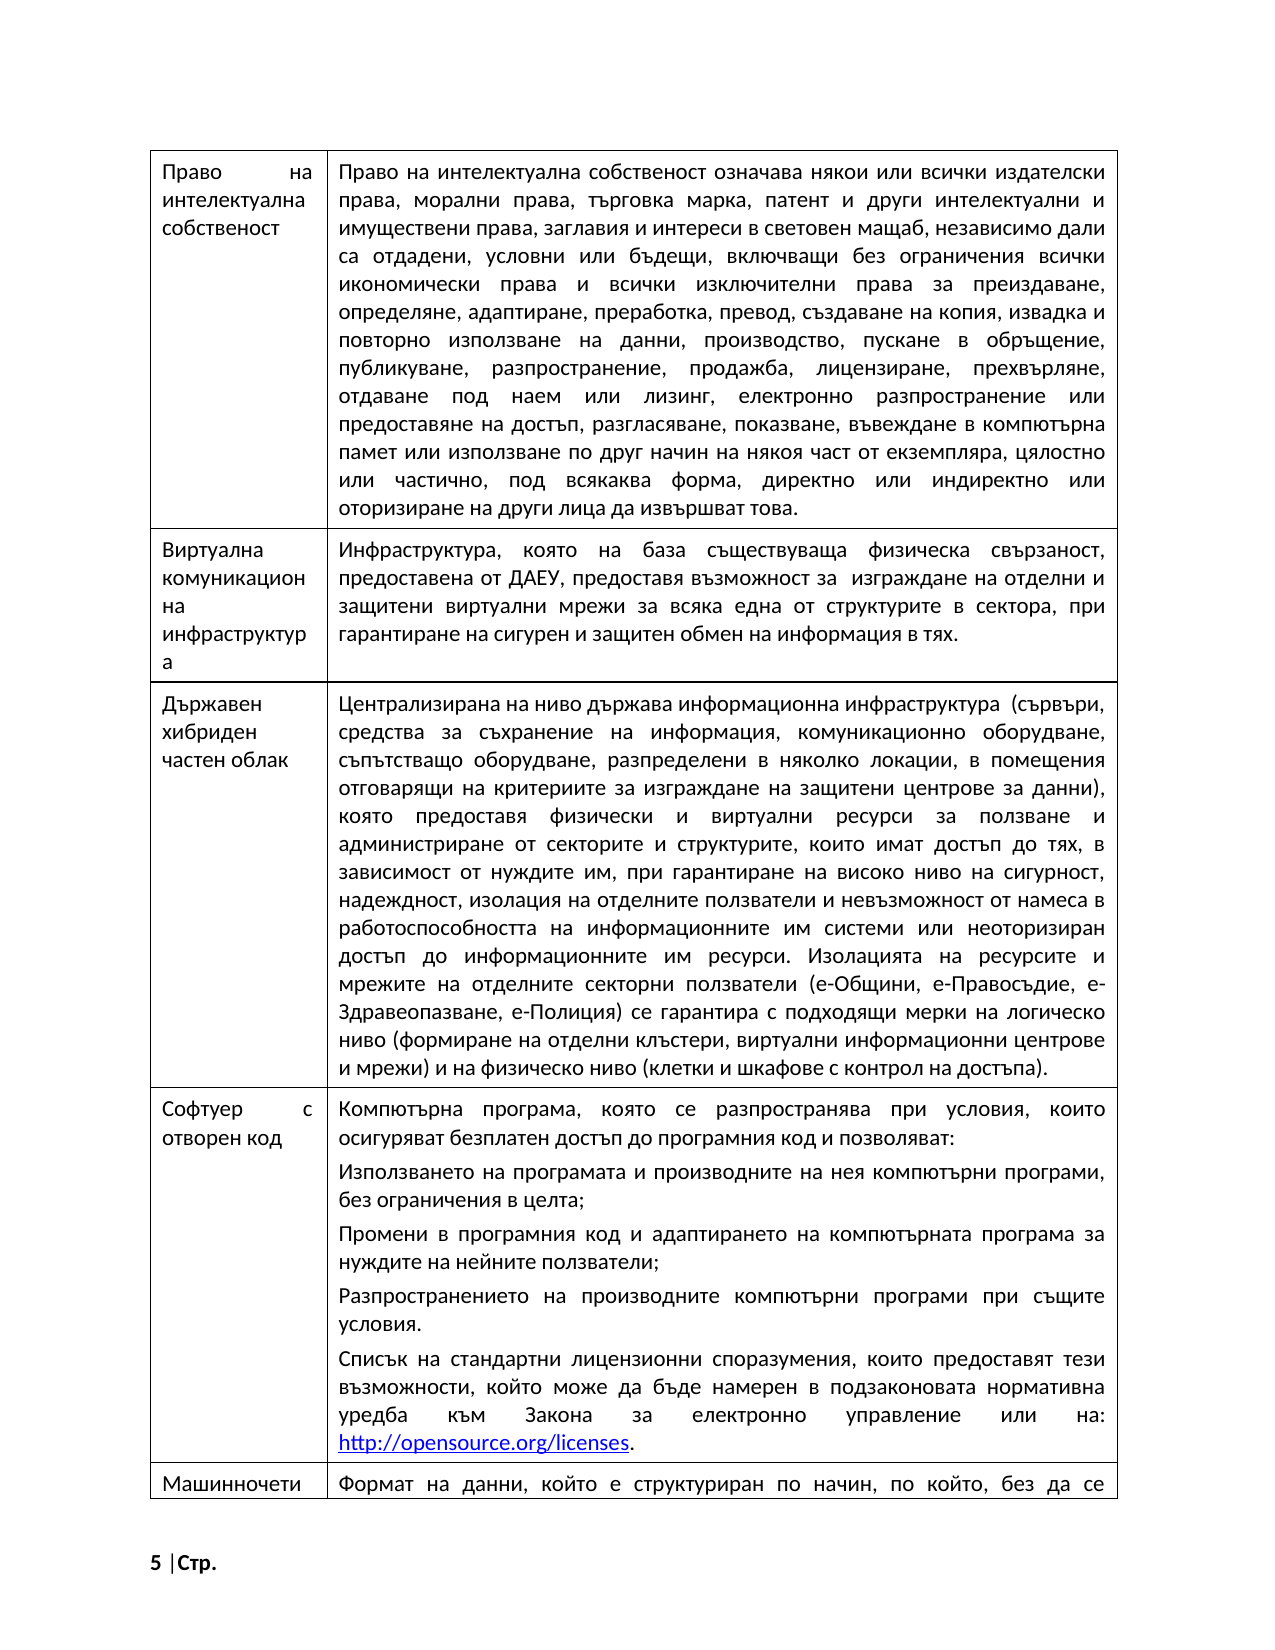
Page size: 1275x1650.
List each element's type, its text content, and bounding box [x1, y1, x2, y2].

table_cell Инфраструктура, която на база съществуваща физическа свързаност, предоставена от ДАЕУ, предоставя възможност за изграждане на отделни и защитени виртуални мрежи за всяка една от структурите в сектора, при гарантиране на сигурен и защитен обмен на информация в тях. [328, 529, 1117, 681]
table_cell Централизирана на ниво държава информационна инфраструктура (сървъри, средства за съхранение на информация, комуникационно оборудване, съпътстващо оборудване, разпределени в няколко локации, в помещения отговарящи на критериите за изграждане на защитени центрове за данни), която предоставя физически и виртуални ресурси за ползване и администриране от секторите и структурите, които имат достъп до тях, в зависимост от нуждите им, при гарантиране на високо ниво на сигурност, надеждност, изолация на отделните ползватели и невъзможност от намеса в работоспособността на информационните им системи или неоторизиран достъп до информационните им ресурси. Изолацията на ресурсите и мрежите на отделните секторни ползватели (е-Общини, е-Правосъдие, е-Здравеопазване, е-Полиция) се гарантира с подходящи мерки на логическо ниво (формиране на отделни клъстери, виртуални информационни центрове и мрежи) и на физическо ниво (клетки и шкафове с контрол на достъпа). [328, 683, 1117, 1087]
table_cell Софтуер с отворен код [151, 1088, 327, 1462]
table_cell Държавен хибриден частен облак [151, 683, 327, 1087]
table_cell Компютърна програма, която се разпространява при условия, които осигуряват безплатен достъп до програмния код и позволяват: Използването на програмата и производните на нея компютърни програми, без ограничения в целта; Промени в програмния код и адаптирането на компютърната програма за нуждите на нейните ползватели; Разпространението на производните компютърни програми при същите условия. Списък на стандартни лицензионни споразумения, които предоставят тези възможности, който може да бъде намерен в подзаконовата нормативна уредба към Закона за електронно управление или на: http://opensource.org/licenses. [328, 1088, 1117, 1462]
table_cell Машинночетим формат [151, 1463, 327, 1497]
table_cell Право на интелектуална собственост [151, 151, 327, 528]
table_cell Право на интелектуална собственост означава някои или всички издателски права, морални права, търговка марка, патент и други интелектуални и имуществени права, заглавия и интереси в световен мащаб, независимо дали са отдадени, условни или бъдещи, включващи без ограничения всички икономически права и всички изключителни права за преиздаване, определяне, адаптиране, преработка, превод, създаване на копия, извадка и повторно използване на данни, производство, пускане в обръщение, публикуване, разпространение, продажба, лицензиране, прехвърляне, отдаване под наем или лизинг, електронно разпространение или предоставяне на достъп, разгласяване, показване, въвеждане в компютърна памет или използване по друг начин на някоя част от екземпляра, цялостно или частично, под всякаква форма, директно или индиректно или оторизиране на други лица да извършват това. [328, 151, 1117, 528]
table_cell Виртуална комуникационна инфраструктура [151, 529, 327, 681]
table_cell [328, 1463, 1117, 1497]
